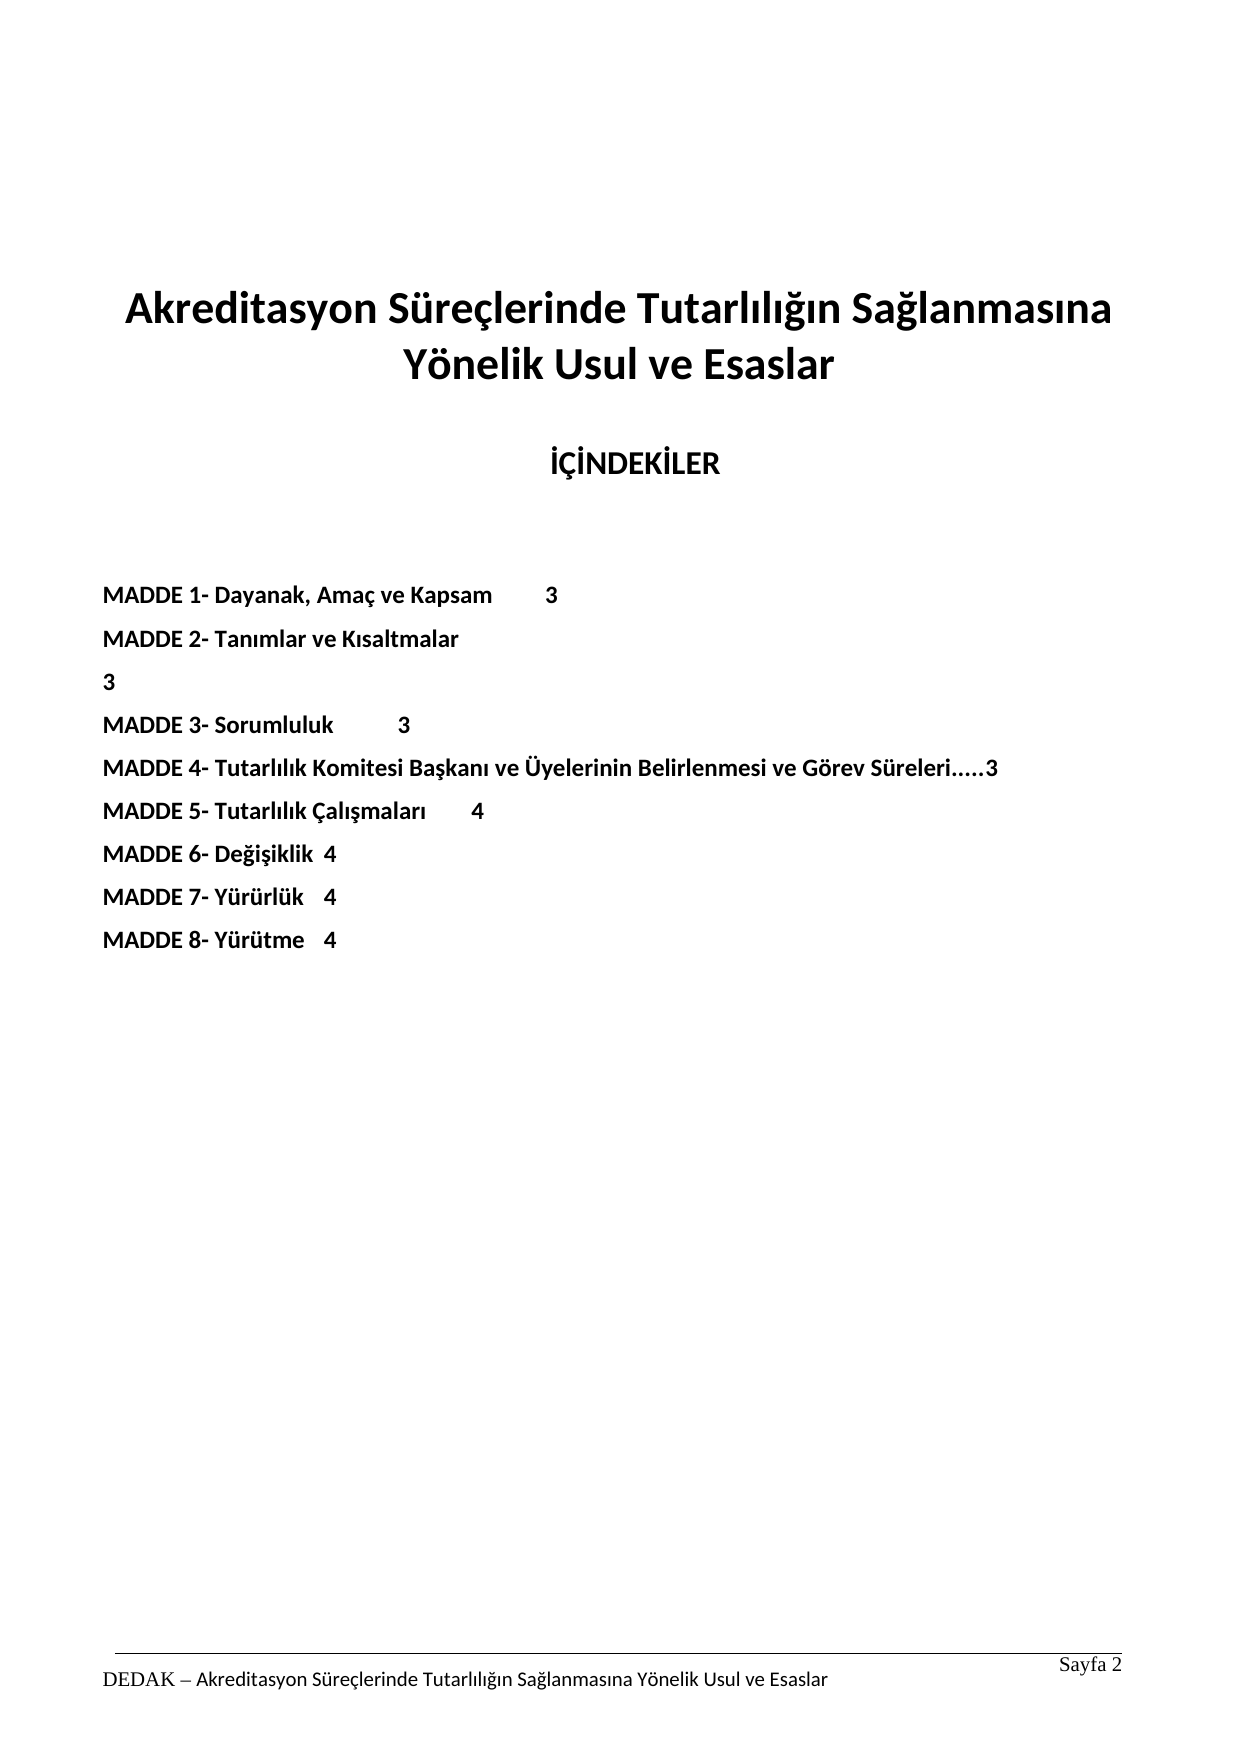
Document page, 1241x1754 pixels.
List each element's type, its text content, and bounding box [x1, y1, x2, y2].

text Akreditasyon Süreçlerinde Tutarlılığın Sağlanmasına Yönelik Usul ve Esaslar [102, 279, 1136, 391]
text İÇİNDEKİLER [134, 442, 1136, 483]
